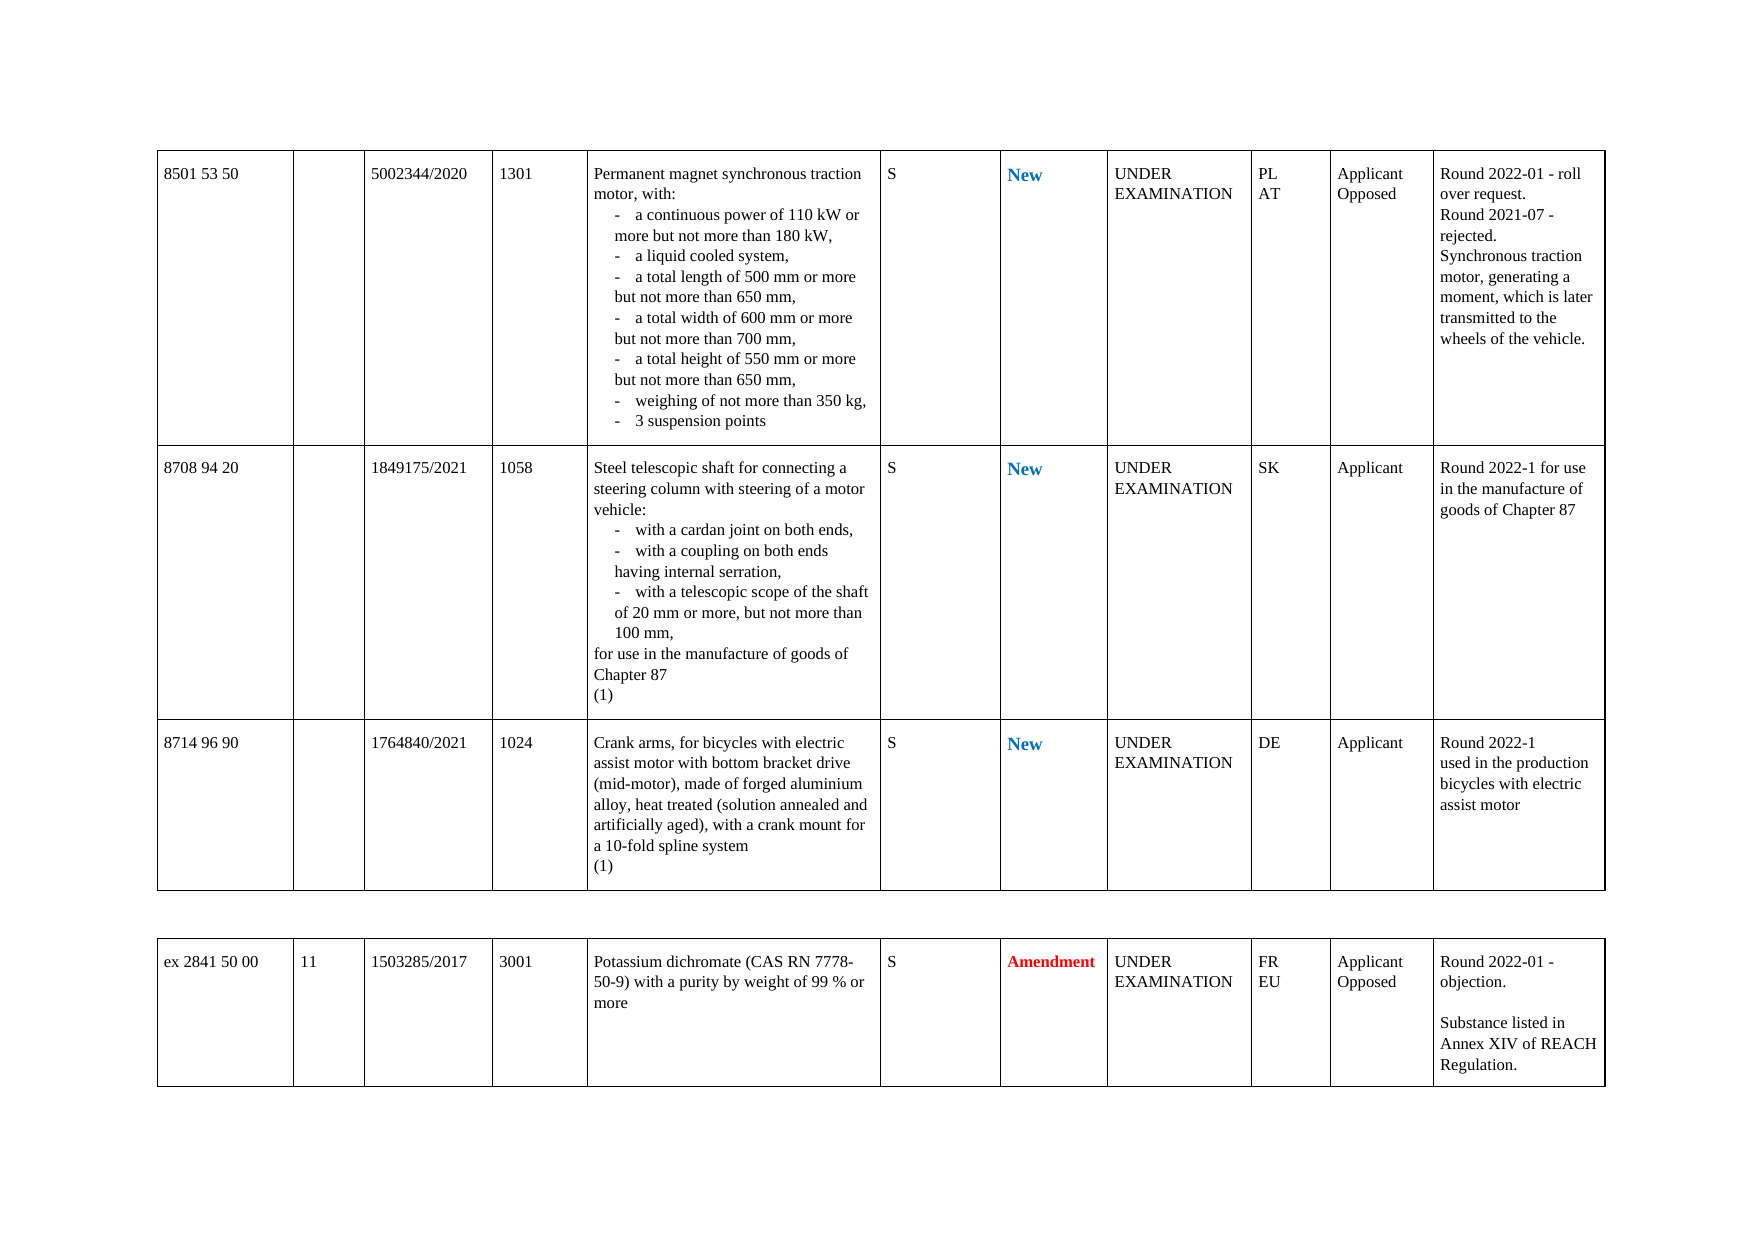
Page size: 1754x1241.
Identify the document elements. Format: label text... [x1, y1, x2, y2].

table_header UNDER EXAMINATION [1108, 939, 1251, 1086]
table_cell DE [1252, 720, 1330, 890]
table_cell Applicant [1331, 446, 1433, 719]
table_header 11 [294, 939, 364, 1086]
table_cell UNDER EXAMINATION [1108, 446, 1251, 719]
table_cell Round 2022-1 used in the production bicycles with electric assist motor [1434, 720, 1604, 890]
table_cell S [881, 720, 1000, 890]
table_cell 8501 53 50 [158, 151, 293, 445]
table_cell Applicant Opposed [1331, 151, 1433, 445]
table_cell New [1001, 720, 1107, 890]
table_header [1434, 939, 1604, 1086]
table_cell Applicant [1331, 720, 1433, 890]
table_cell Crank arms, for bicycles with electric assist motor with bottom bracket drive (mid-motor), made of forged aluminium alloy, heat treated (solution annealed and artificially aged), with a crank mount for a 10-fold spline system (1) [588, 720, 880, 890]
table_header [588, 939, 880, 1086]
table_cell Round 2022-01 - roll over request. Round 2021-07 - rejected. Synchronous traction motor, generating a moment, which is later transmitted to the wheels of the vehicle. [1434, 151, 1604, 445]
table_cell S [881, 446, 1000, 719]
table_cell 5002344/2020 [365, 151, 492, 445]
table_cell UNDER EXAMINATION [1108, 720, 1251, 890]
table_cell 1301 [493, 151, 587, 445]
table_cell New [1001, 151, 1107, 445]
table_cell 1024 [493, 720, 587, 890]
table_cell Permanent magnet synchronous traction motor, with: a continuous power of 110 kW or more but not more than 180 kW, a liquid cooled system, a total length of 500 mm or more but not more than 650 mm, a total width of 600 mm or more but not more than 700 mm, a total height of 550 mm or more but not more than 650 mm, weighing of not more than 350 kg, 3 suspension points [588, 151, 880, 445]
table_cell [294, 151, 364, 445]
table_cell Steel telescopic shaft for connecting a steering column with steering of a motor vehicle: with a cardan joint on both ends, with a coupling on both ends having internal serration, with a telescopic scope of the shaft of 20 mm or more, but not more than 100 mm, for use in the manufacture of goods of Chapter 87 (1) [588, 446, 880, 719]
table_cell 1849175/2021 [365, 446, 492, 719]
table_cell PL AT [1252, 151, 1330, 445]
table_cell 1764840/2021 [365, 720, 492, 890]
table_header 3001 [493, 939, 587, 1086]
table_header Amendment [1001, 939, 1107, 1086]
table_header FR EU [1252, 939, 1330, 1086]
table_header Applicant Opposed [1331, 939, 1433, 1086]
table_cell [294, 446, 364, 719]
table_cell SK [1252, 446, 1330, 719]
table_cell 8714 96 90 [158, 720, 293, 890]
table_cell [294, 720, 364, 890]
table_cell S [881, 151, 1000, 445]
table_cell UNDER EXAMINATION [1108, 151, 1251, 445]
table_header 1503285/2017 [365, 939, 492, 1086]
table_cell New [1001, 446, 1107, 719]
table_cell 1058 [493, 446, 587, 719]
table_cell 8708 94 20 [158, 446, 293, 719]
table_header ex 2841 50 00 [158, 939, 293, 1086]
table_header S [881, 939, 1000, 1086]
table_cell Round 2022-1 for use in the manufacture of goods of Chapter 87 [1434, 446, 1604, 719]
